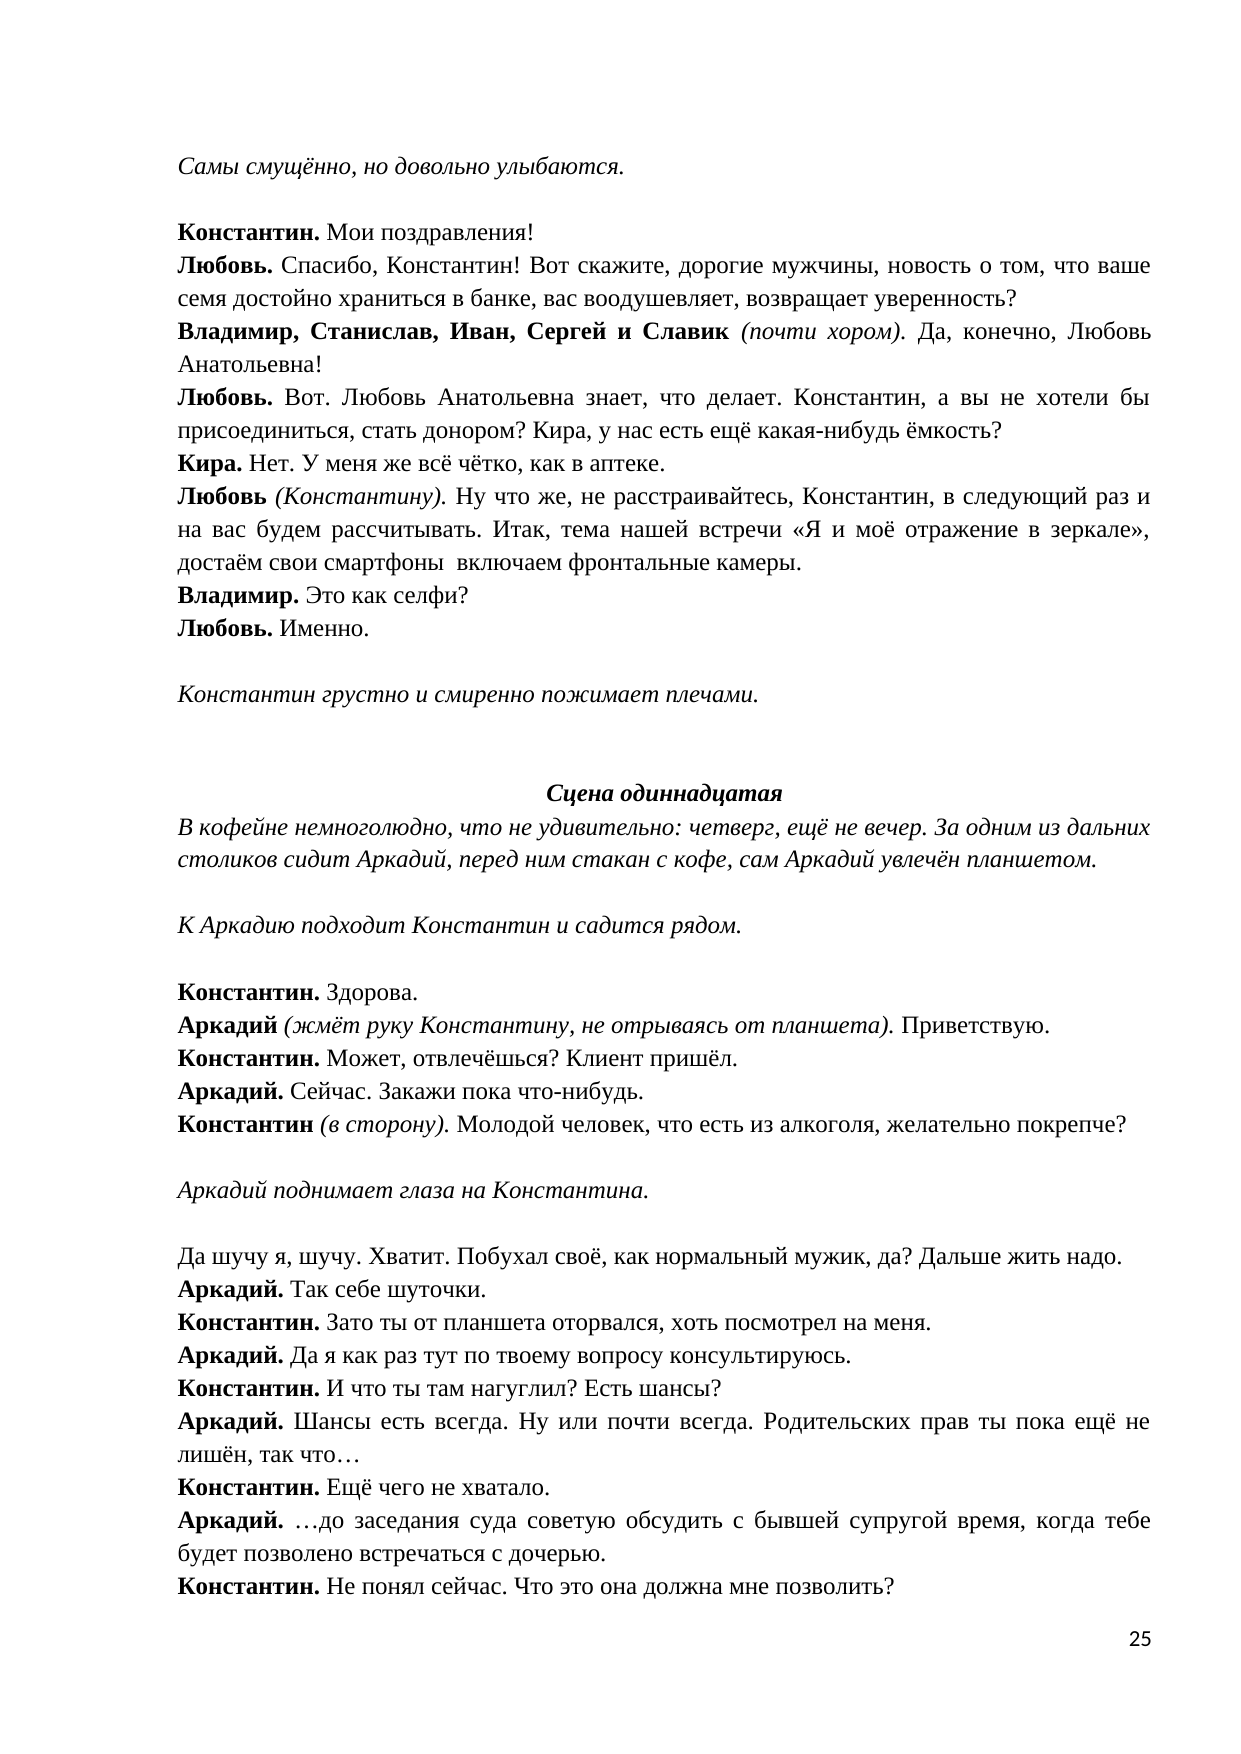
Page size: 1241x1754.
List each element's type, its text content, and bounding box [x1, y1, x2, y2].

text Кира. Нет. У меня же всё чётко, как в аптеке. [177, 448, 1152, 477]
text Аркадий. Так себе шуточки. [177, 1274, 1152, 1303]
text Константин. Здорова. [177, 977, 1152, 1005]
text Константин грустно и смиренно пожимает плечами. [177, 679, 1152, 708]
text Константин. Мои поздравления! [177, 217, 1152, 246]
text Да шучу я, шучу. Хватит. Побухал своё, как нормальный мужик, да? Дальше жить надо. [177, 1241, 1152, 1269]
text Любовь. Вот. Любовь Анатольевна знает, что делает. Константин, а вы не хотели бы присоединиться, стать донором? Кира, у нас есть ещё какая-нибудь ёмкость? [177, 382, 1152, 444]
text Аркадий. Шансы есть всегда. Ну или почти всегда. Родительских прав ты пока ещё не лишён, так что… [177, 1406, 1152, 1468]
text Константин. Ещё чего не хватало. [177, 1472, 1152, 1501]
text Самы смущённо, но довольно улыбаются. [177, 151, 1152, 180]
text Владимир, Станислав, Иван, Сергей и Славик (почти хором). Да, конечно, Любовь Анатольевна! [177, 316, 1152, 378]
text Сцена одиннадцатая [177, 778, 1152, 807]
text Аркадий. …до заседания суда советую обсудить с бывшей супругой время, когда тебе будет позволено встречаться с дочерью. [177, 1505, 1152, 1567]
text Константин. Не понял сейчас. Что это она должна мне позволить? [177, 1571, 1152, 1600]
text Константин. И что ты там нагуглил? Есть шансы? [177, 1373, 1152, 1402]
text Владимир. Это как селфи? [177, 580, 1152, 609]
text Любовь. Именно. [177, 613, 1152, 642]
text Константин. Может, отвлечёшься? Клиент пришёл. [177, 1043, 1152, 1071]
text Аркадий. Сейчас. Закажи пока что-нибудь. [177, 1076, 1152, 1104]
text Аркадий поднимает глаза на Константина. [177, 1175, 1152, 1203]
text Аркадий. Да я как раз тут по твоему вопросу консультируюсь. [177, 1340, 1152, 1369]
text Любовь. Спасибо, Константин! Вот скажите, дорогие мужчины, новость о том, что ваше семя достойно храниться в банке, вас воодушевляет, возвращает уверенность? [177, 250, 1152, 312]
text К Аркадию подходит Константин и садится рядом. [177, 911, 1152, 939]
text Аркадий (жмёт руку Константину, не отрываясь от планшета). Приветствую. [177, 1010, 1152, 1038]
text Константин (в сторону). Молодой человек, что есть из алкоголя, желательно покрепче? [177, 1109, 1152, 1137]
text В кофейне немноголюдно, что не удивительно: четверг, ещё не вечер. За одним из дальних столиков сидит Аркадий, перед ним стакан с кофе, сам Аркадий увлечён планшетом. [177, 812, 1152, 873]
text Любовь (Константину). Ну что же, не расстраивайтесь, Константин, в следующий раз и на вас будем рассчитывать. Итак, тема нашей встречи «Я и моё отражение в зеркале», достаём свои смартфоны включаем фронтальные камеры. [177, 481, 1152, 576]
text Константин. Зато ты от планшета оторвался, хоть посмотрел на меня. [177, 1307, 1152, 1336]
